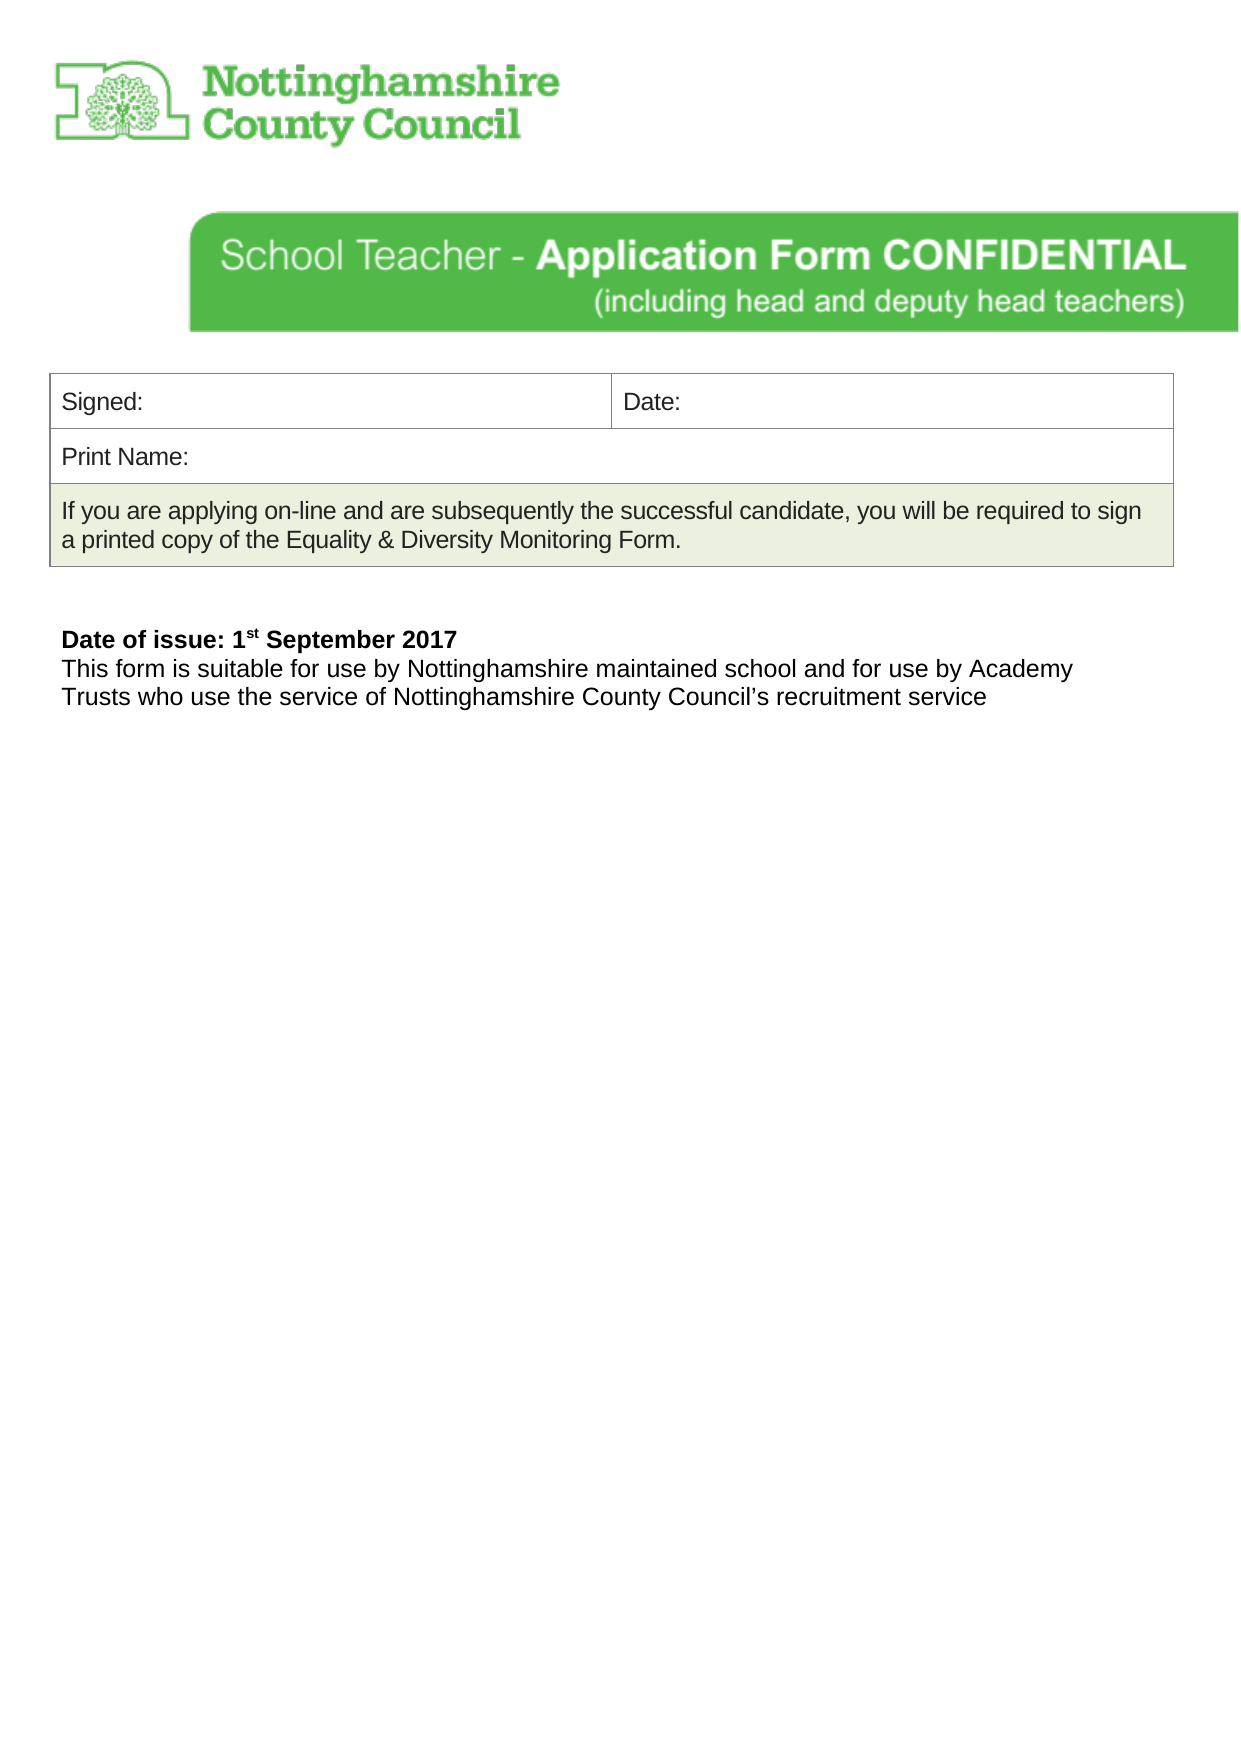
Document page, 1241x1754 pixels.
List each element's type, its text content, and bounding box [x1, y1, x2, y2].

table_cell Date: [612, 374, 1173, 428]
table_cell Signed: [51, 374, 611, 428]
table_cell If you are applying on-line and are subsequently the successful candidate, you will be required to sign a printed copy of the Equality & Diversity Monitoring Form. [51, 484, 1173, 566]
text This form is suitable for use by Nottinghamshire maintained school and for use by Academy Trusts who use the service of Nottinghamshire County Council’s recruitment service [61, 653, 1090, 711]
table_cell Print Name: [51, 429, 1173, 483]
text Date of issue: 1st September 2017 [61, 625, 1090, 653]
